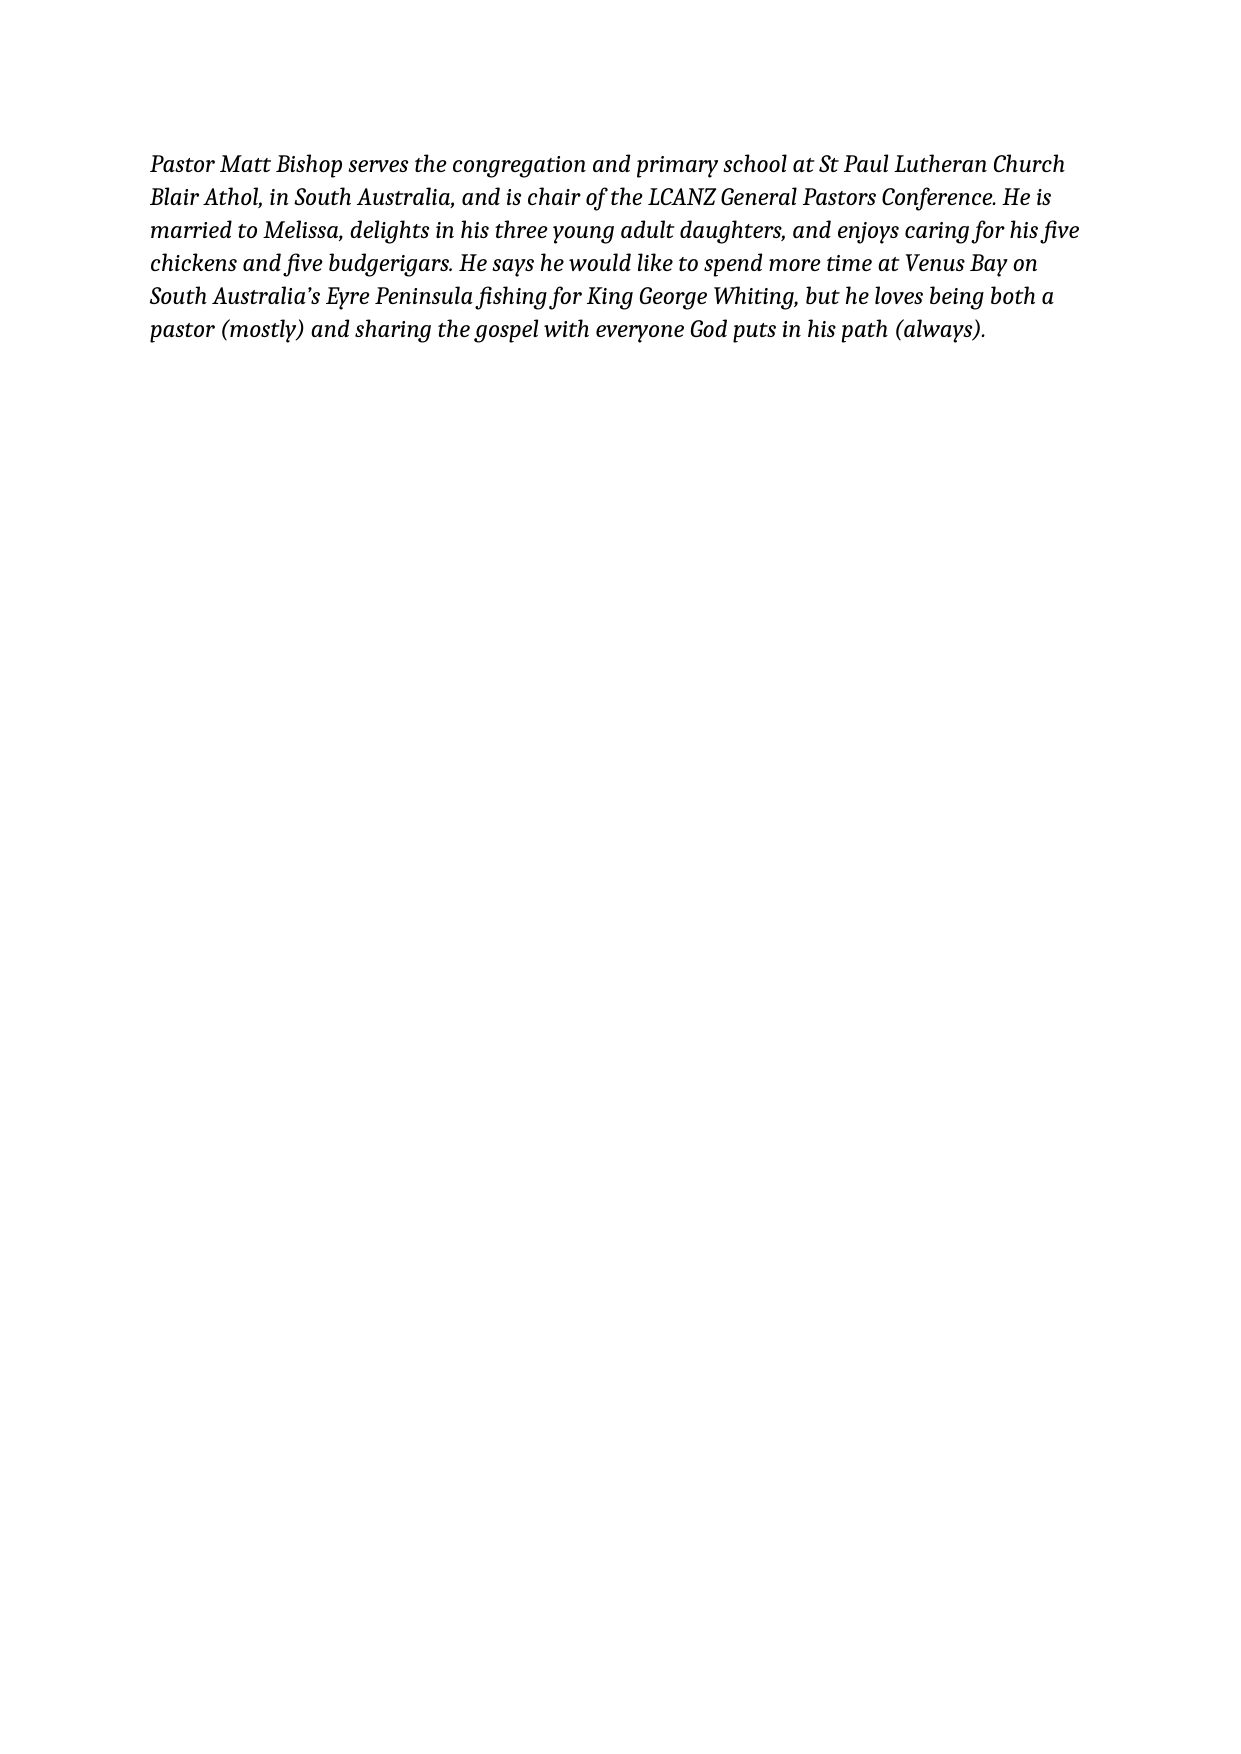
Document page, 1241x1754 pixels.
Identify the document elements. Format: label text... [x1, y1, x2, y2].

text Pastor Matt Bishop serves the congregation and primary school at St Paul Lutheran Church Blair Athol, in South Australia, and is chair of the LCANZ General Pastors Conference. He is married to Melissa, delights in his three young adult daughters, and enjoys caring for his five chickens and five budgerigars. He says he would like to spend more time at Venus Bay on South Australia’s Eyre Peninsula fishing for King George Whiting, but he loves being both a pastor (mostly) and sharing the gospel with everyone God puts in his path (always). [150, 150, 1090, 344]
